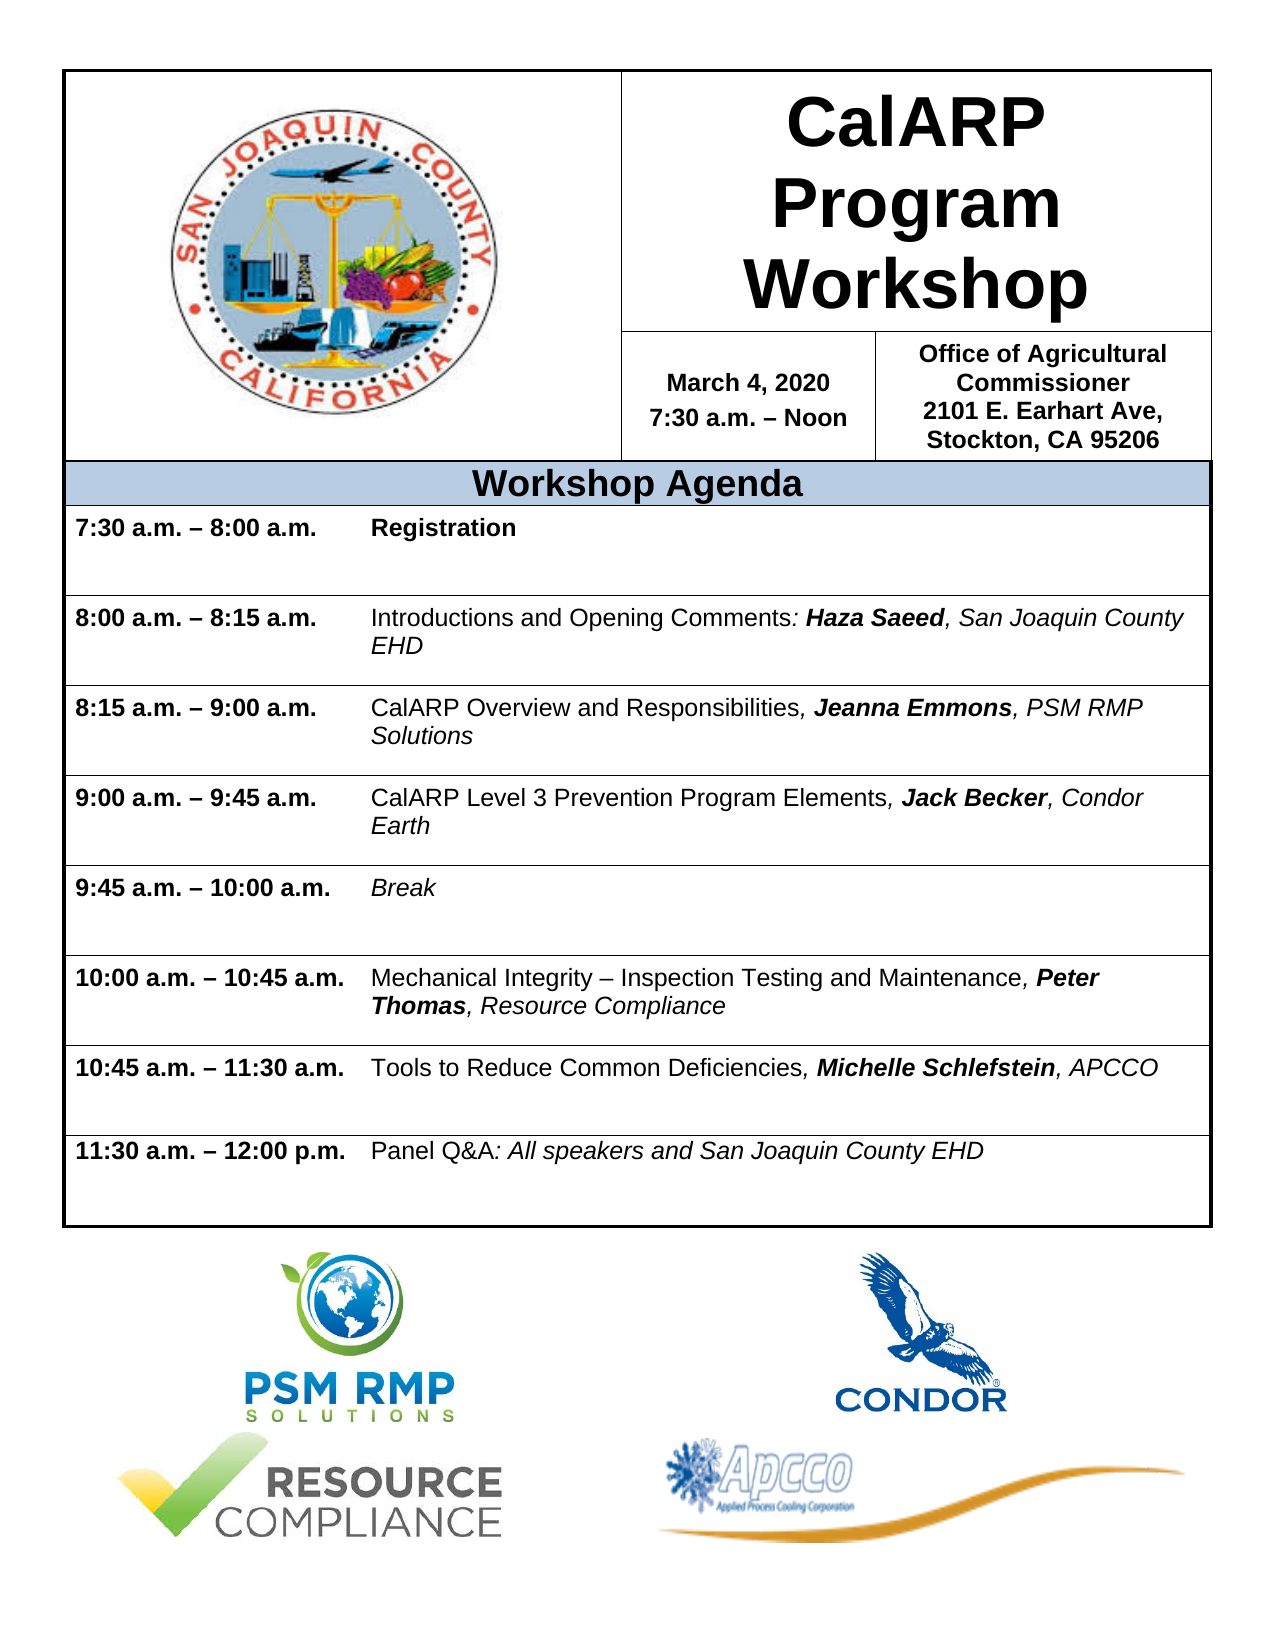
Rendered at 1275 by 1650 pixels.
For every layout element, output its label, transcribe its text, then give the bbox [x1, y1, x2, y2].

picture [658, 1438, 1185, 1543]
table_cell 9:45 a.m. – 10:00 a.m. [66, 866, 359, 955]
picture [835, 1252, 1008, 1412]
table_cell 10:00 a.m. – 10:45 a.m. [66, 956, 359, 1045]
table_header CalARP Program Workshop [622, 72, 1211, 331]
table_cell 8:15 a.m. – 9:00 a.m. [66, 686, 359, 775]
table_cell Mechanical Integrity – Inspection Testing and Maintenance, Peter Thomas, Resource Compliance [359, 956, 1209, 1045]
table_cell Tools to Reduce Common Deficiencies, Michelle Schlefstein, APCCO [359, 1046, 1209, 1135]
picture [114, 1432, 504, 1537]
table_cell Registration [359, 506, 896, 595]
table_cell Break [359, 866, 1209, 955]
picture [157, 83, 529, 460]
table_cell Workshop Agenda [66, 462, 1209, 505]
table_cell March 4, 2020 7:30 a.m. – Noon [622, 332, 875, 460]
table_cell [896, 506, 1209, 595]
table_cell 10:45 a.m. – 11:30 a.m. [66, 1046, 359, 1135]
table_cell Introductions and Opening Comments: Haza Saeed, San Joaquin County EHD [359, 596, 1209, 685]
table_cell CalARP Level 3 Prevention Program Elements, Jack Becker, Condor Earth [359, 776, 1209, 865]
table_cell 9:00 a.m. – 9:45 a.m. [66, 776, 359, 865]
table_cell 8:00 a.m. – 8:15 a.m. [66, 596, 359, 685]
table_cell 11:30 a.m. – 12:00 p.m. [66, 1136, 359, 1225]
table_cell [62, 1433, 637, 1549]
table_cell Panel Q&A: All speakers and San Joaquin County EHD [359, 1136, 1209, 1225]
table_cell Office of Agricultural Commissioner 2101 E. Earhart Ave, Stockton, CA 95206 [876, 332, 1211, 460]
table_header [62, 1253, 637, 1432]
table_header [66, 72, 621, 460]
picture [245, 1252, 454, 1422]
table_cell 7:30 a.m. – 8:00 a.m. [66, 506, 359, 595]
table_cell CalARP Overview and Responsibilities, Jeanna Emmons, PSM RMP Solutions [359, 686, 1209, 775]
table_header [638, 1253, 1205, 1432]
table_cell [638, 1433, 1205, 1549]
